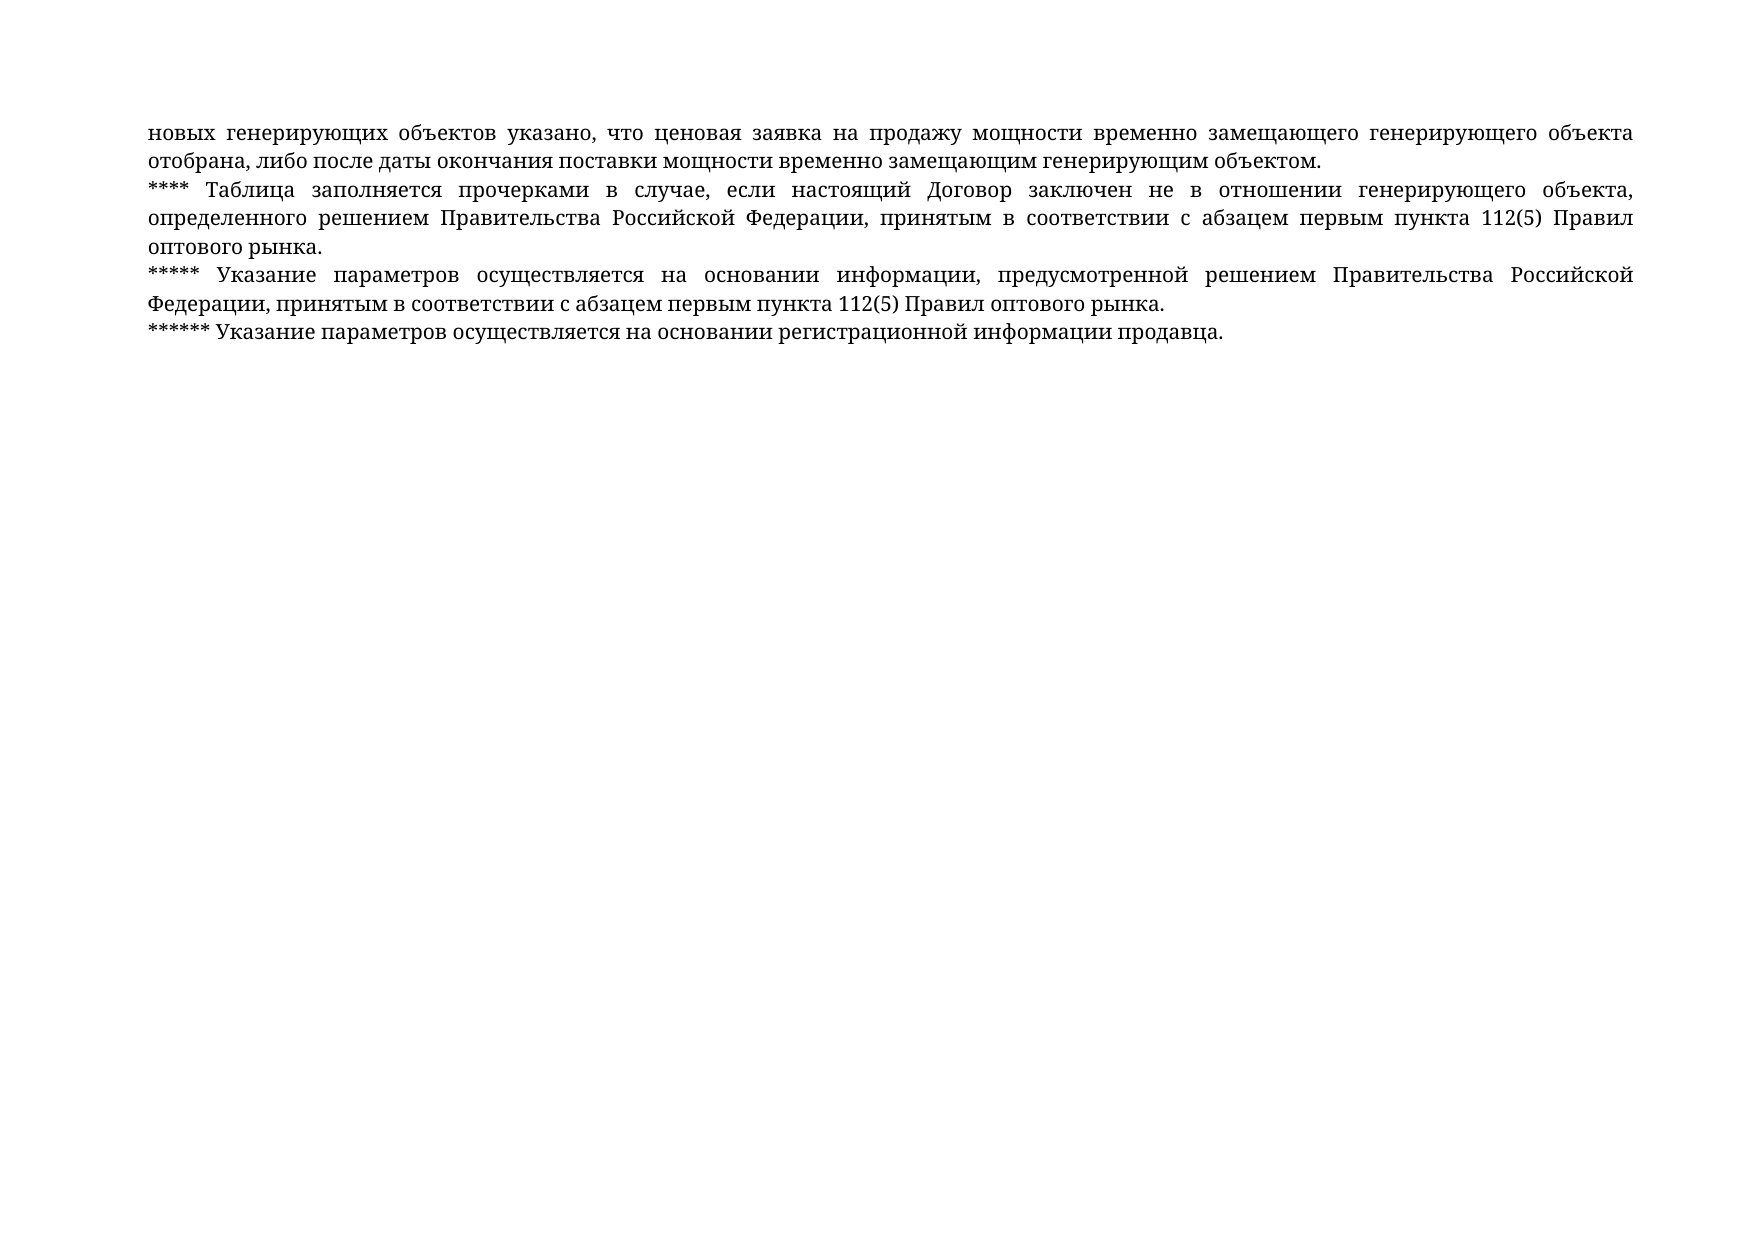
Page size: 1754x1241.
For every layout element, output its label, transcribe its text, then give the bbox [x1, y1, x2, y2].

text ****** Указание параметров осуществляется на основании регистрационной информации продавца. [148, 317, 1636, 346]
text ***** Указание параметров осуществляется на основании информации, предусмотренной решением Правительства Российской Федерации, принятым в соответствии с абзацем первым пункта 112(5) Правил оптового рынка. [148, 260, 1636, 317]
text **** Таблица заполняется прочерками в случае, если настоящий Договор заключен не в отношении генерирующего объекта, определенного решением Правительства Российской Федерации, принятым в соответствии с абзацем первым пункта 112(5) Правил оптового рынка. [148, 175, 1636, 260]
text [148, 118, 1636, 175]
